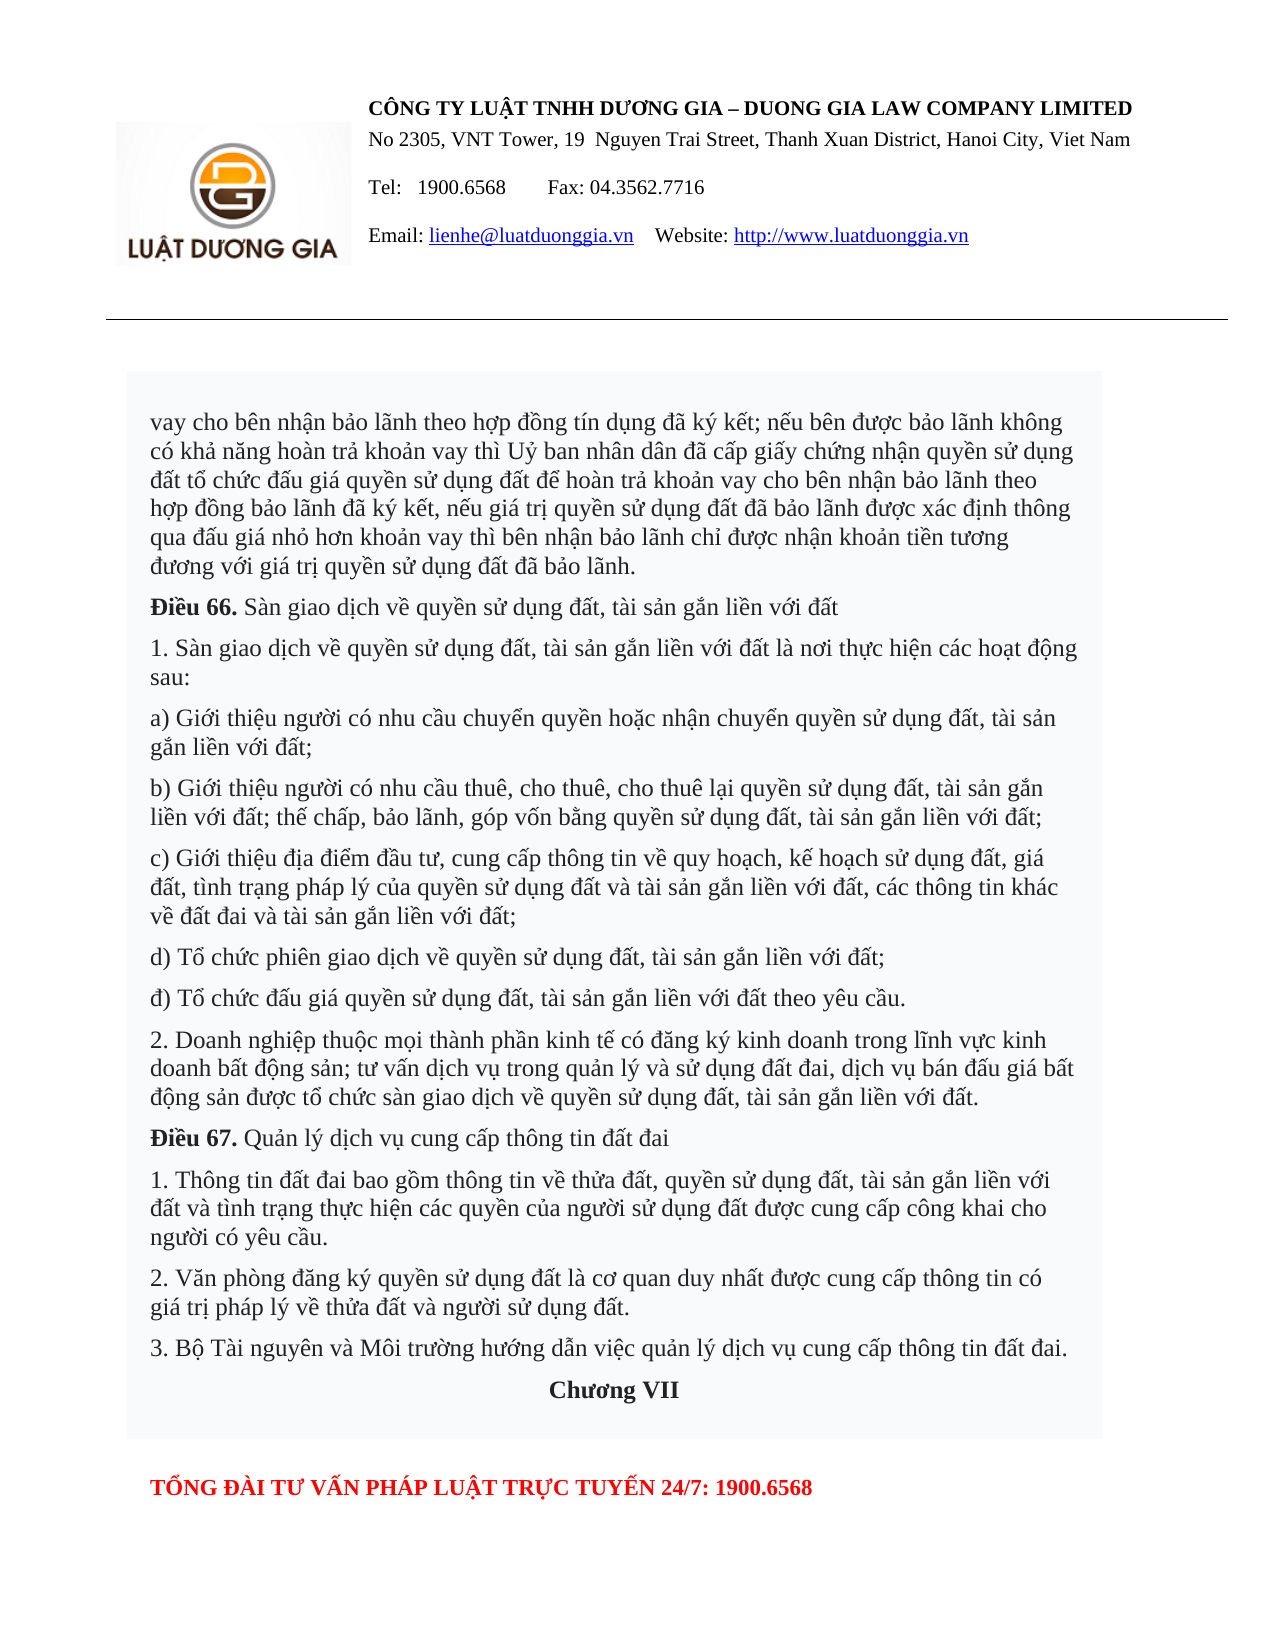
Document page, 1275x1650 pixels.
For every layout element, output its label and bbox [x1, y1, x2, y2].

picture [116, 122, 352, 266]
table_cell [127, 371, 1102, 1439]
